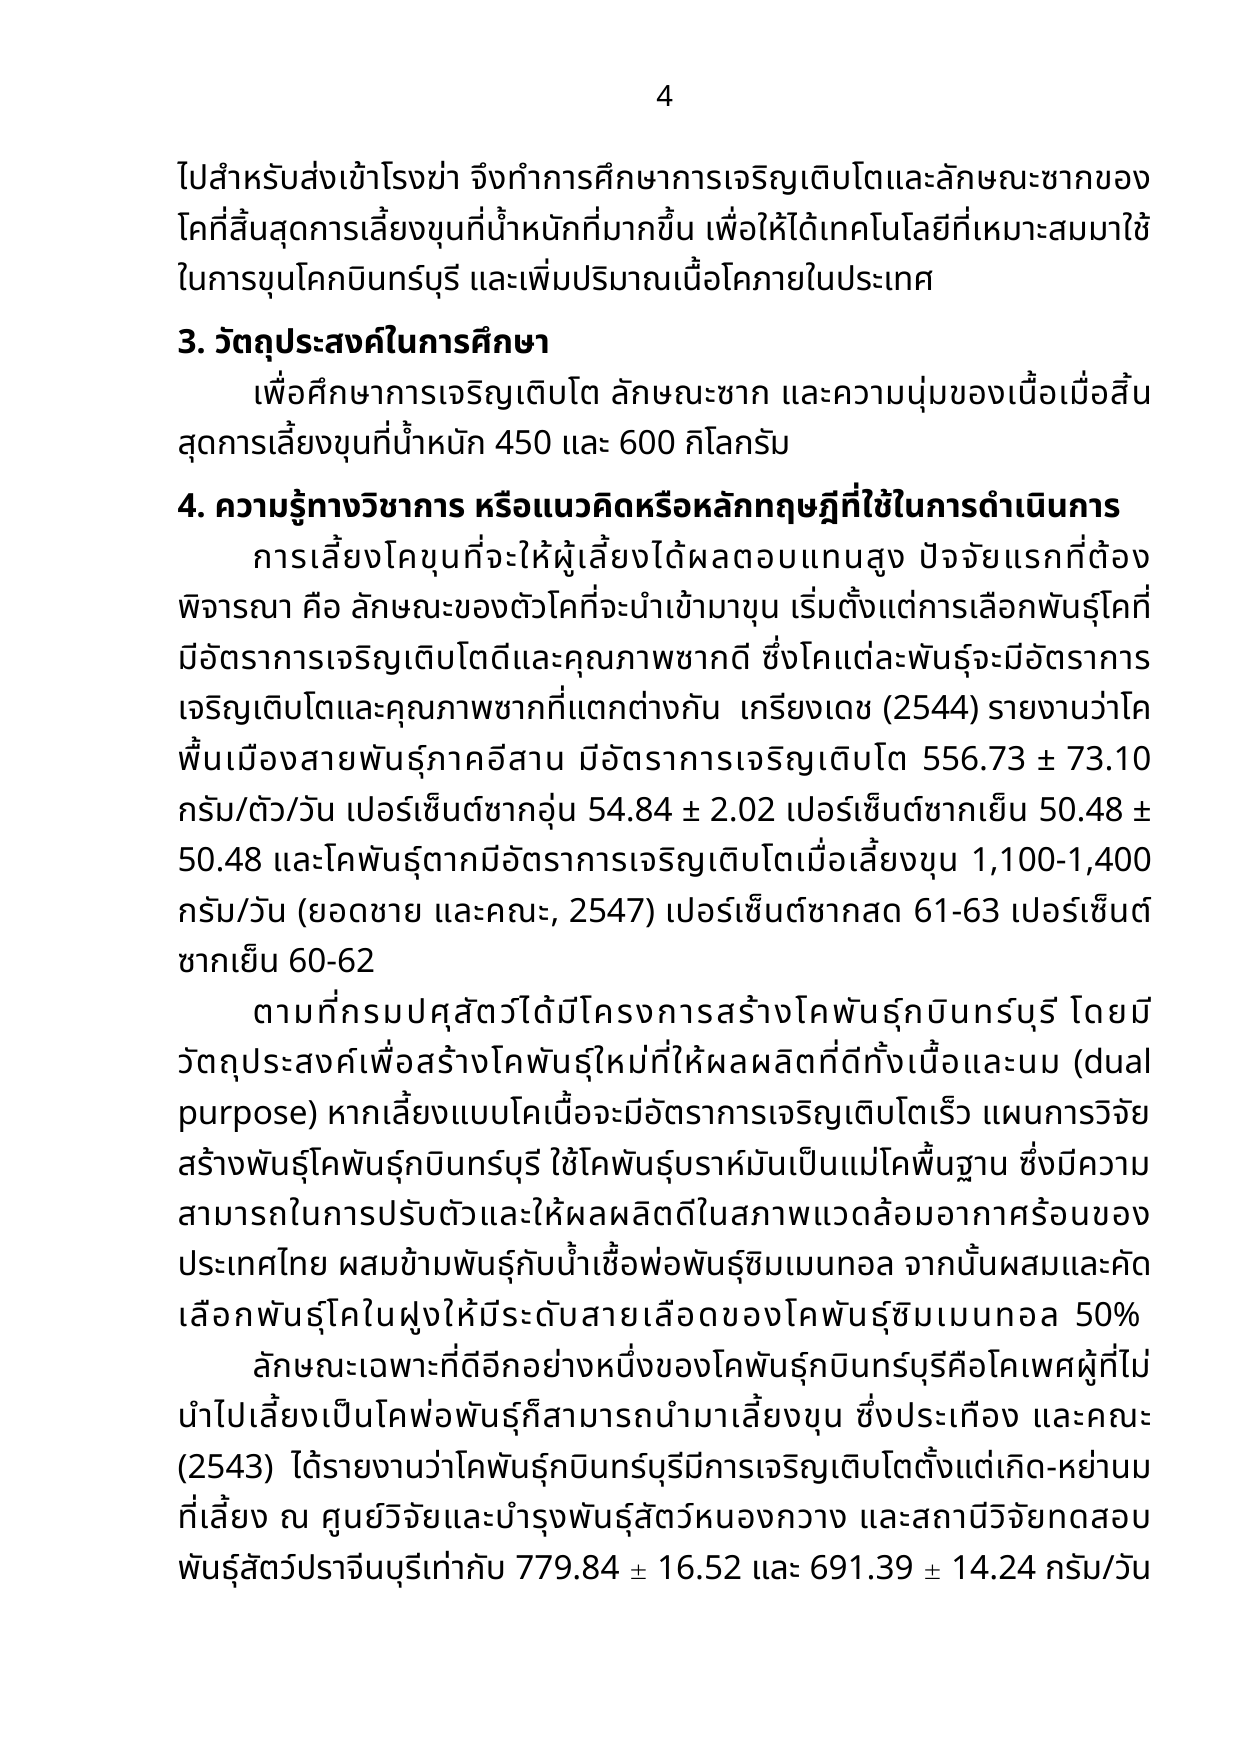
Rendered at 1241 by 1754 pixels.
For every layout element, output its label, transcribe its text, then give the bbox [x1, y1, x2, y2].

text การเลี้ยงโคขุนที่จะให้ผู้เลี้ยงได้ผลตอบแทนสูง ปัจจัยแรกที่ต้องพิจารณา คือ ลักษณะของตัวโคที่จะนำเข้ามาขุน เริ่มตั้งแต่การเลือกพันธุ์โคที่มีอัตราการเจริญเติบโตดีและคุณภาพซากดี ซึ่งโคแต่ละพันธุ์จะมีอัตราการเจริญเติบโตและคุณภาพซากที่แตกต่างกัน เกรียงเดช (2544) รายงานว่าโคพื้นเมืองสายพันธุ์ภาคอีสาน มีอัตราการเจริญเติบโต 556.73 ± 73.10 กรัม/ตัว/วัน เปอร์เซ็นต์ซากอุ่น 54.84 ± 2.02 เปอร์เซ็นต์ซากเย็น 50.48 ± 50.48 และโคพันธุ์ตากมีอัตราการเจริญเติบโตเมื่อเลี้ยงขุน 1,100-1,400 กรัม/วัน (ยอดชาย และคณะ, 2547) เปอร์เซ็นต์ซากสด 61-63 เปอร์เซ็นต์ซากเย็น 60-62 [177, 533, 1152, 988]
text 4. ความรู้ทางวิชาการ หรือแนวคิดหรือหลักทฤษฎีที่ใช้ในการดำเนินการ [177, 482, 1152, 533]
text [177, 988, 1152, 1594]
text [177, 154, 1152, 306]
text 3. วัตถุประสงค์ในการศึกษา [177, 318, 1152, 369]
text เพื่อศึกษาการเจริญเติบโต ลักษณะซาก และความนุ่มของเนื้อเมื่อสิ้นสุดการเลี้ยงขุนที่น้ำหนัก 450 และ 600 กิโลกรัม [177, 369, 1152, 470]
